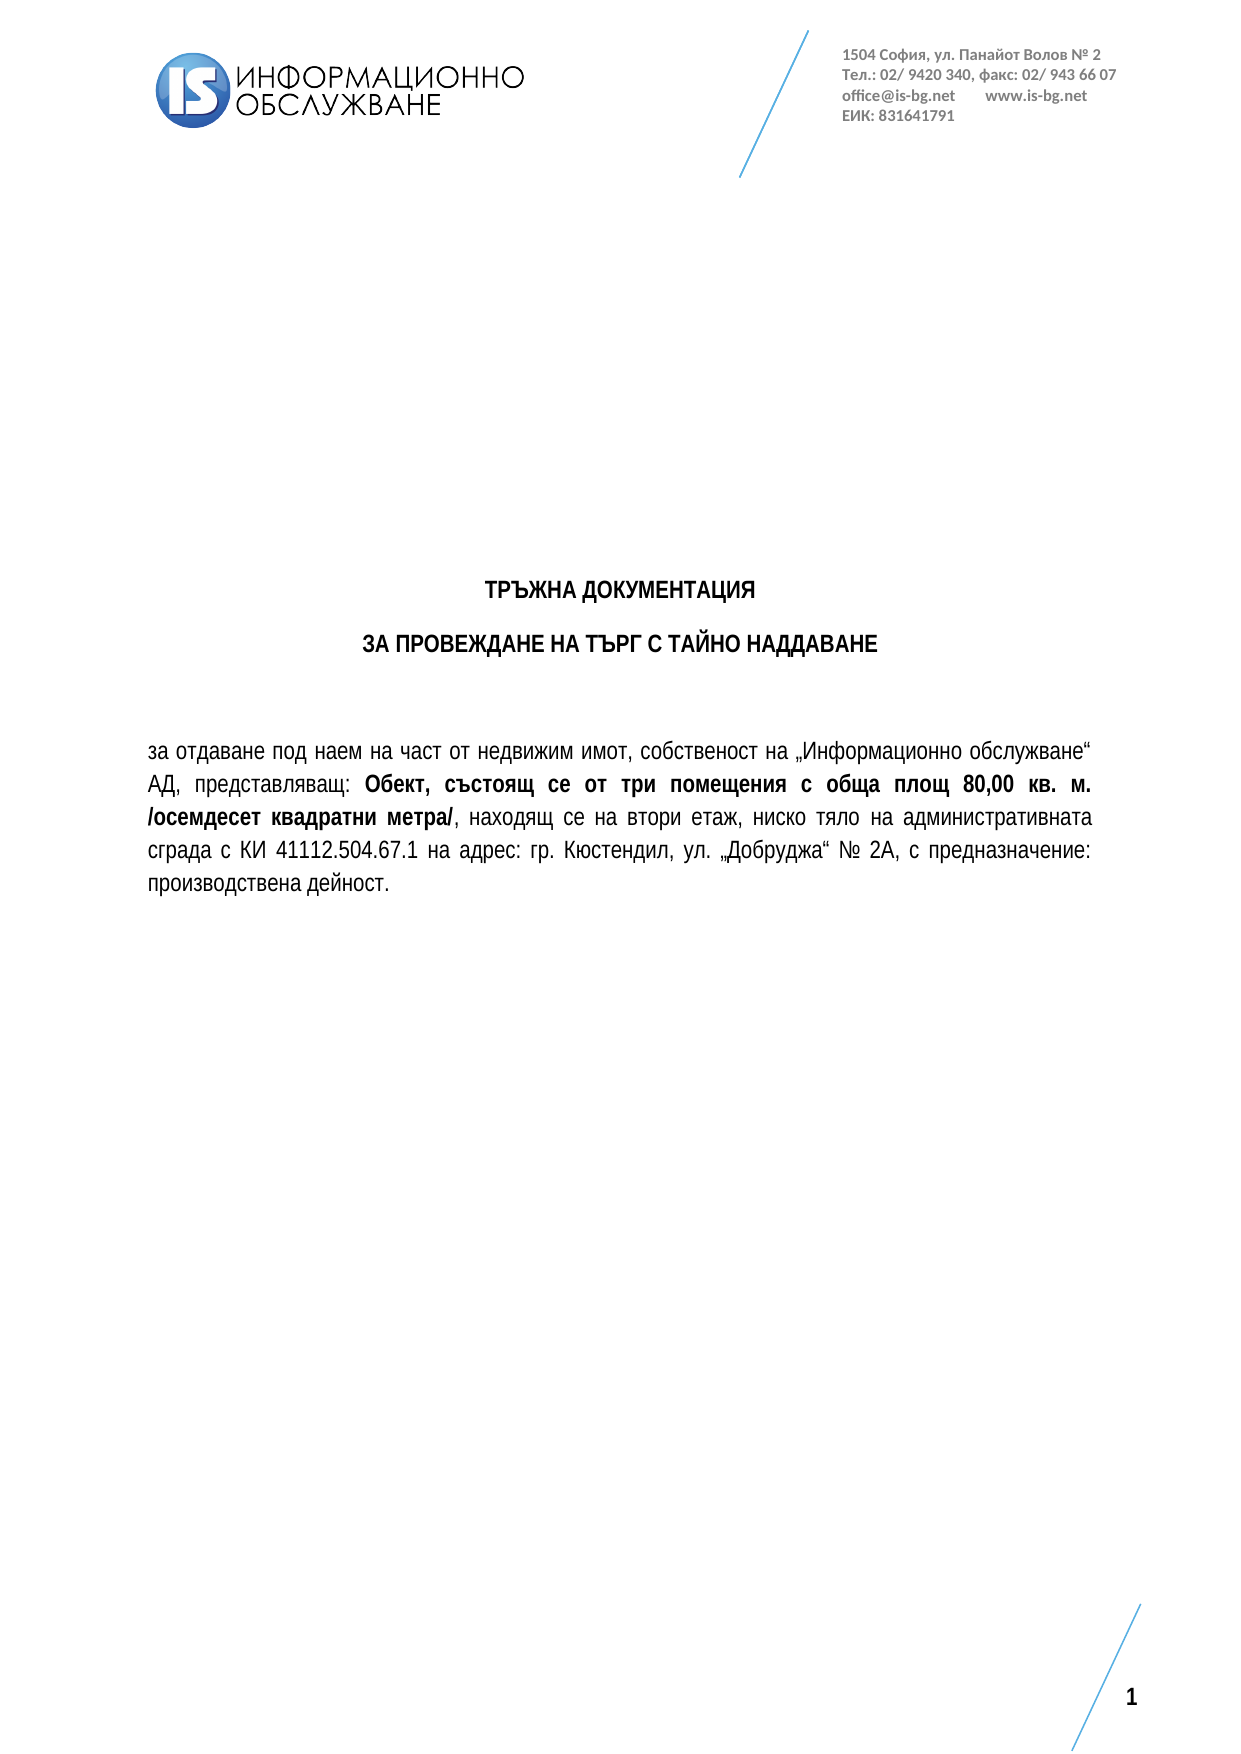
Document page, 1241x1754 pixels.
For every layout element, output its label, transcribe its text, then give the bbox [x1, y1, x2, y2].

text ЗА ПРОВЕЖДАНЕ НА ТЪРГ С ТАЙНО НАДДАВАНЕ [148, 629, 1092, 657]
text за отдаване под наем на част от недвижим имот, собственост на „Информационно обслужване“ АД, представляващ: Обект, състоящ се от три помещения с обща площ 80,00 кв. м. /осемдесет квадратни метра/, находящ се на втори етаж, ниско тяло на административната сграда с КИ 41112.504.67.1 на адрес: гр. Кюстендил, ул. „Добруджа“ № 2А, с предназначение: производствена дейност. [148, 736, 1092, 897]
text ТРЪЖНА ДОКУМЕНТАЦИЯ [148, 575, 1092, 604]
picture [147, 45, 534, 141]
